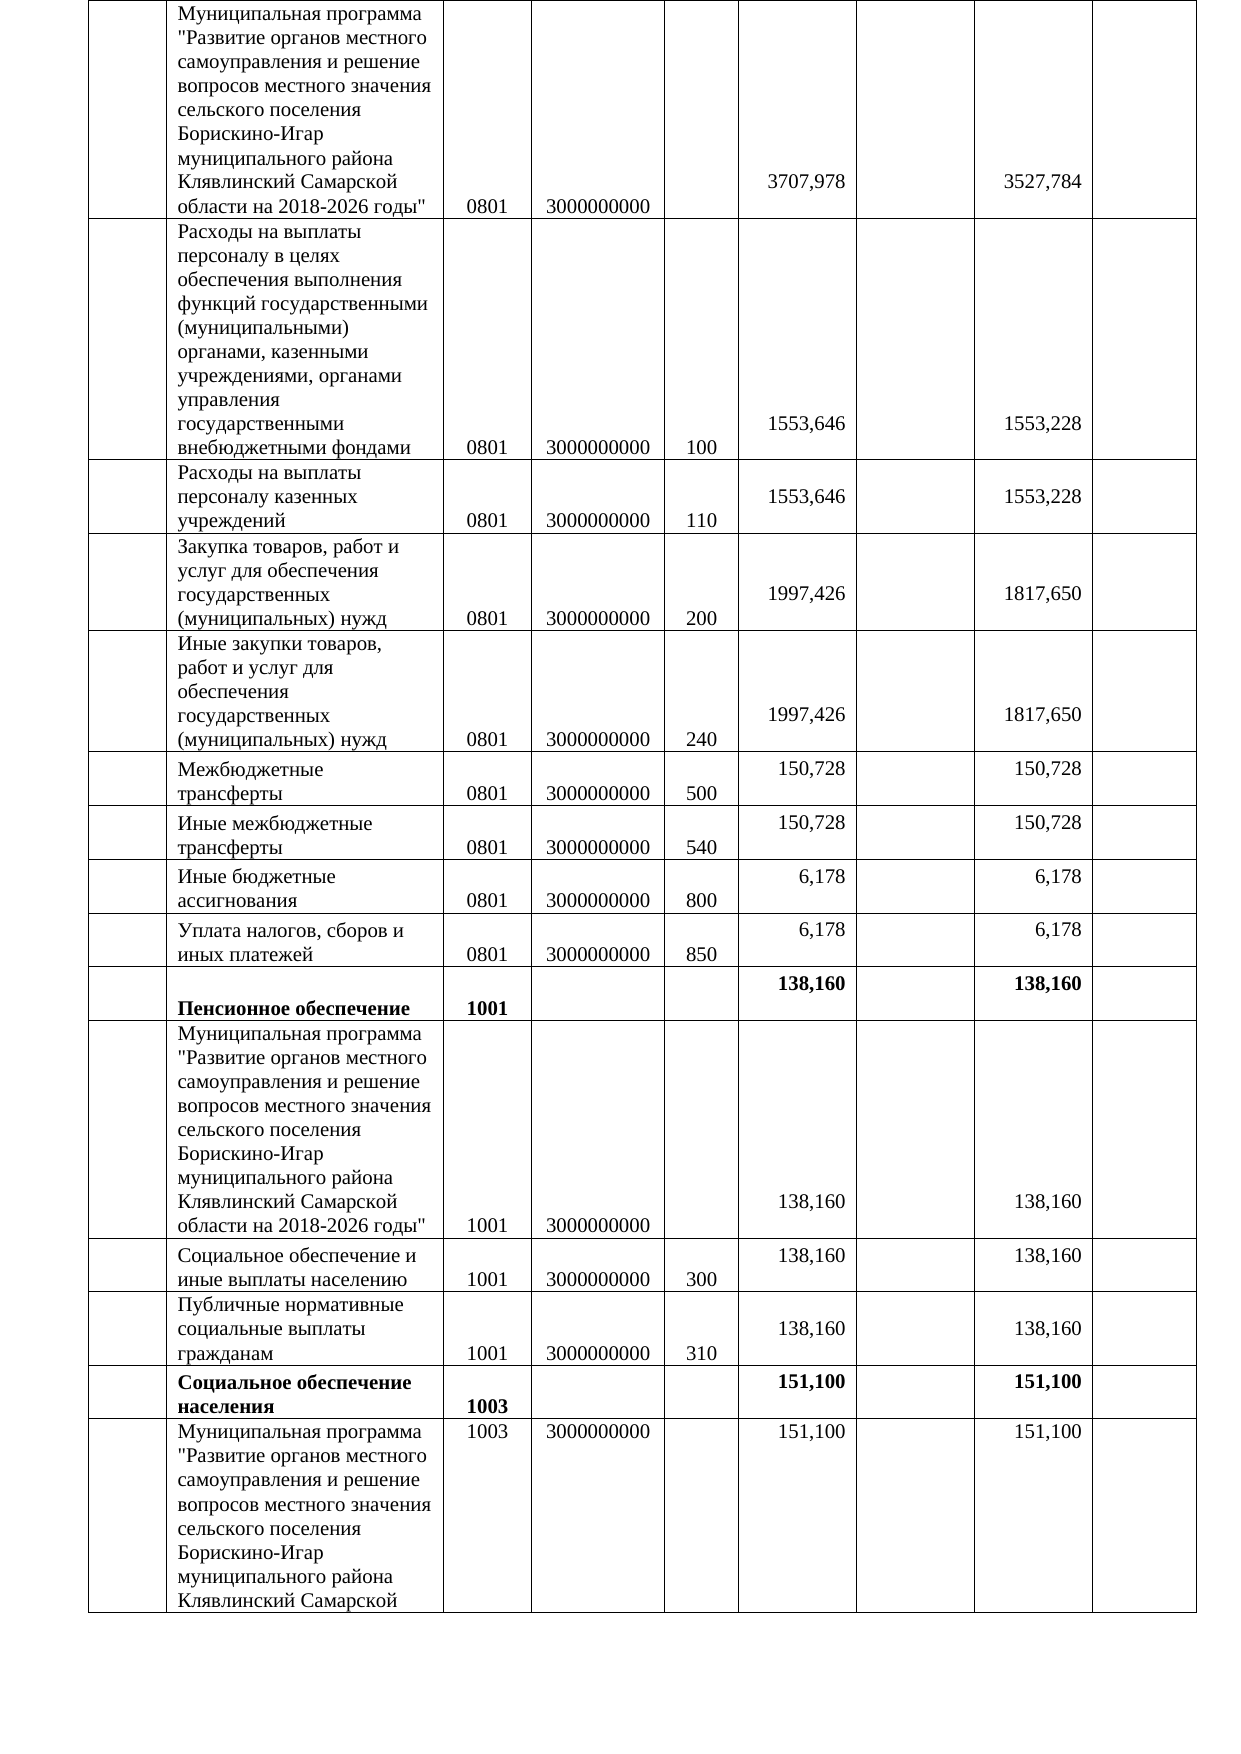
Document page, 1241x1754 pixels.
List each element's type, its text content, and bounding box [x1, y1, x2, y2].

table_cell 3000000000 [532, 219, 664, 459]
table_cell 0801 [444, 219, 531, 459]
table_cell 6,178 [975, 914, 1092, 966]
table_cell 1553,646 [739, 460, 856, 532]
table_cell 1817,650 [975, 631, 1092, 751]
table_cell 0801 [444, 752, 531, 805]
table_cell Расходы на выплаты персоналу казенных учреждений [167, 460, 443, 532]
table_cell [1093, 1419, 1196, 1612]
table_cell 0801 [444, 534, 531, 630]
table_cell 3000000000 [532, 460, 664, 532]
table_cell [89, 219, 166, 459]
table_cell 0801 [444, 860, 531, 912]
table_cell [1093, 460, 1196, 532]
table_cell 138,160 [739, 1239, 856, 1291]
table_cell [857, 752, 974, 805]
table_cell [857, 1021, 974, 1237]
table_cell [1093, 860, 1196, 912]
table_cell 1001 [444, 1292, 531, 1364]
table_cell 6,178 [975, 860, 1092, 912]
table_cell 150,728 [975, 752, 1092, 805]
table_cell [532, 967, 664, 1020]
table_cell [89, 1419, 166, 1612]
table_cell 138,160 [739, 967, 856, 1020]
table_cell 150,728 [739, 806, 856, 859]
table_cell 138,160 [739, 1292, 856, 1364]
table_cell Расходы на выплаты персоналу в целях обеспечения выполнения функций государственными (муниципальными) органами, казенными учреждениями, органами управления государственными внебюджетными фондами [167, 219, 443, 459]
table_cell [665, 1366, 738, 1418]
table_cell 0801 [444, 1, 531, 218]
table_cell 1553,228 [975, 219, 1092, 459]
table_cell 6,178 [739, 914, 856, 966]
table_cell 138,160 [739, 1021, 856, 1237]
table_cell 310 [665, 1292, 738, 1364]
table_cell 138,160 [975, 1239, 1092, 1291]
table_cell 1001 [444, 1239, 531, 1291]
table_cell Межбюджетные трансферты [167, 752, 443, 805]
table_cell [89, 1239, 166, 1291]
table_cell 0801 [444, 806, 531, 859]
table_cell [1093, 914, 1196, 966]
table_cell 3000000000 [532, 1, 664, 218]
table_cell 1001 [444, 967, 531, 1020]
table_cell 1553,228 [975, 460, 1092, 532]
table_cell Социальное обеспечение населения [167, 1366, 443, 1418]
table_cell 800 [665, 860, 738, 912]
table_cell Закупка товаров, работ и услуг для обеспечения государственных (муниципальных) нужд [167, 534, 443, 630]
table_cell 3000000000 [532, 752, 664, 805]
table_cell [89, 1, 166, 218]
table_cell [1093, 534, 1196, 630]
table_cell [665, 1, 738, 218]
table_cell [1093, 1021, 1196, 1237]
table_cell 138,160 [975, 967, 1092, 1020]
table_cell 0801 [444, 631, 531, 751]
table_cell [89, 752, 166, 805]
table_cell [857, 1419, 974, 1612]
table_cell [665, 1419, 738, 1612]
table_cell 100 [665, 219, 738, 459]
table_cell [857, 860, 974, 912]
table_cell [665, 1021, 738, 1237]
table_cell 1001 [444, 1021, 531, 1237]
table_cell 3000000000 [532, 806, 664, 859]
table_cell Пенсионное обеспечение [167, 967, 443, 1020]
table_cell [857, 806, 974, 859]
table_cell Иные закупки товаров, работ и услуг для обеспечения государственных (муниципальных) нужд [167, 631, 443, 751]
table_cell [89, 631, 166, 751]
table_cell [1093, 1239, 1196, 1291]
table_cell 138,160 [975, 1021, 1092, 1237]
table_cell 150,728 [975, 806, 1092, 859]
table_cell 200 [665, 534, 738, 630]
table_cell 1553,646 [739, 219, 856, 459]
table_cell 3000000000 [532, 1239, 664, 1291]
table_cell 1003 [444, 1419, 531, 1612]
table_cell 240 [665, 631, 738, 751]
table_cell [857, 1239, 974, 1291]
table_cell 3000000000 [532, 631, 664, 751]
table_cell 0801 [444, 914, 531, 966]
table_cell [1093, 1292, 1196, 1364]
table_cell 3000000000 [532, 1419, 664, 1612]
table_cell 1997,426 [739, 631, 856, 751]
table_cell 110 [665, 460, 738, 532]
table_cell 6,178 [739, 860, 856, 912]
table_cell 3527,784 [975, 1, 1092, 218]
table_cell Социальное обеспечение и иные выплаты населению [167, 1239, 443, 1291]
table_cell Публичные нормативные социальные выплаты гражданам [167, 1292, 443, 1364]
table_cell 1997,426 [739, 534, 856, 630]
table_cell [857, 1292, 974, 1364]
table_cell [857, 219, 974, 459]
table_cell 151,100 [739, 1419, 856, 1612]
table_cell [857, 631, 974, 751]
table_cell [167, 1419, 443, 1612]
table_cell 300 [665, 1239, 738, 1291]
table_cell [532, 1366, 664, 1418]
table_cell [857, 1, 974, 218]
table_cell [1093, 752, 1196, 805]
table_cell 138,160 [975, 1292, 1092, 1364]
table_cell [1093, 631, 1196, 751]
table_cell Иные бюджетные ассигнования [167, 860, 443, 912]
table_cell [857, 967, 974, 1020]
table_cell [1093, 1366, 1196, 1418]
table_cell [89, 860, 166, 912]
table_cell [89, 1292, 166, 1364]
table_cell 150,728 [739, 752, 856, 805]
table_cell [1093, 219, 1196, 459]
table_cell [89, 1021, 166, 1237]
table_cell 500 [665, 752, 738, 805]
table_cell 151,100 [975, 1419, 1092, 1612]
table_cell 1003 [444, 1366, 531, 1418]
table_cell [857, 1366, 974, 1418]
table_cell [857, 460, 974, 532]
table_cell 850 [665, 914, 738, 966]
table_cell [89, 914, 166, 966]
table_cell 0801 [444, 460, 531, 532]
table_cell [89, 460, 166, 532]
table_cell Уплата налогов, сборов и иных платежей [167, 914, 443, 966]
table_cell [89, 534, 166, 630]
table_cell 1817,650 [975, 534, 1092, 630]
table_cell 3000000000 [532, 860, 664, 912]
table_cell [89, 806, 166, 859]
table_cell 3000000000 [532, 1021, 664, 1237]
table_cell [167, 1, 443, 218]
table_cell [665, 967, 738, 1020]
table_cell Иные межбюджетные трансферты [167, 806, 443, 859]
table_cell [857, 914, 974, 966]
table_cell 3000000000 [532, 914, 664, 966]
table_cell 3707,978 [739, 1, 856, 218]
table_cell [89, 1366, 166, 1418]
table_cell [89, 967, 166, 1020]
table_cell 3000000000 [532, 1292, 664, 1364]
table_cell 3000000000 [532, 534, 664, 630]
table_cell [1093, 1, 1196, 218]
table_cell [1093, 967, 1196, 1020]
table_cell [1093, 806, 1196, 859]
table_cell [857, 534, 974, 630]
table_cell 151,100 [975, 1366, 1092, 1418]
table_cell 540 [665, 806, 738, 859]
table_cell 151,100 [739, 1366, 856, 1418]
